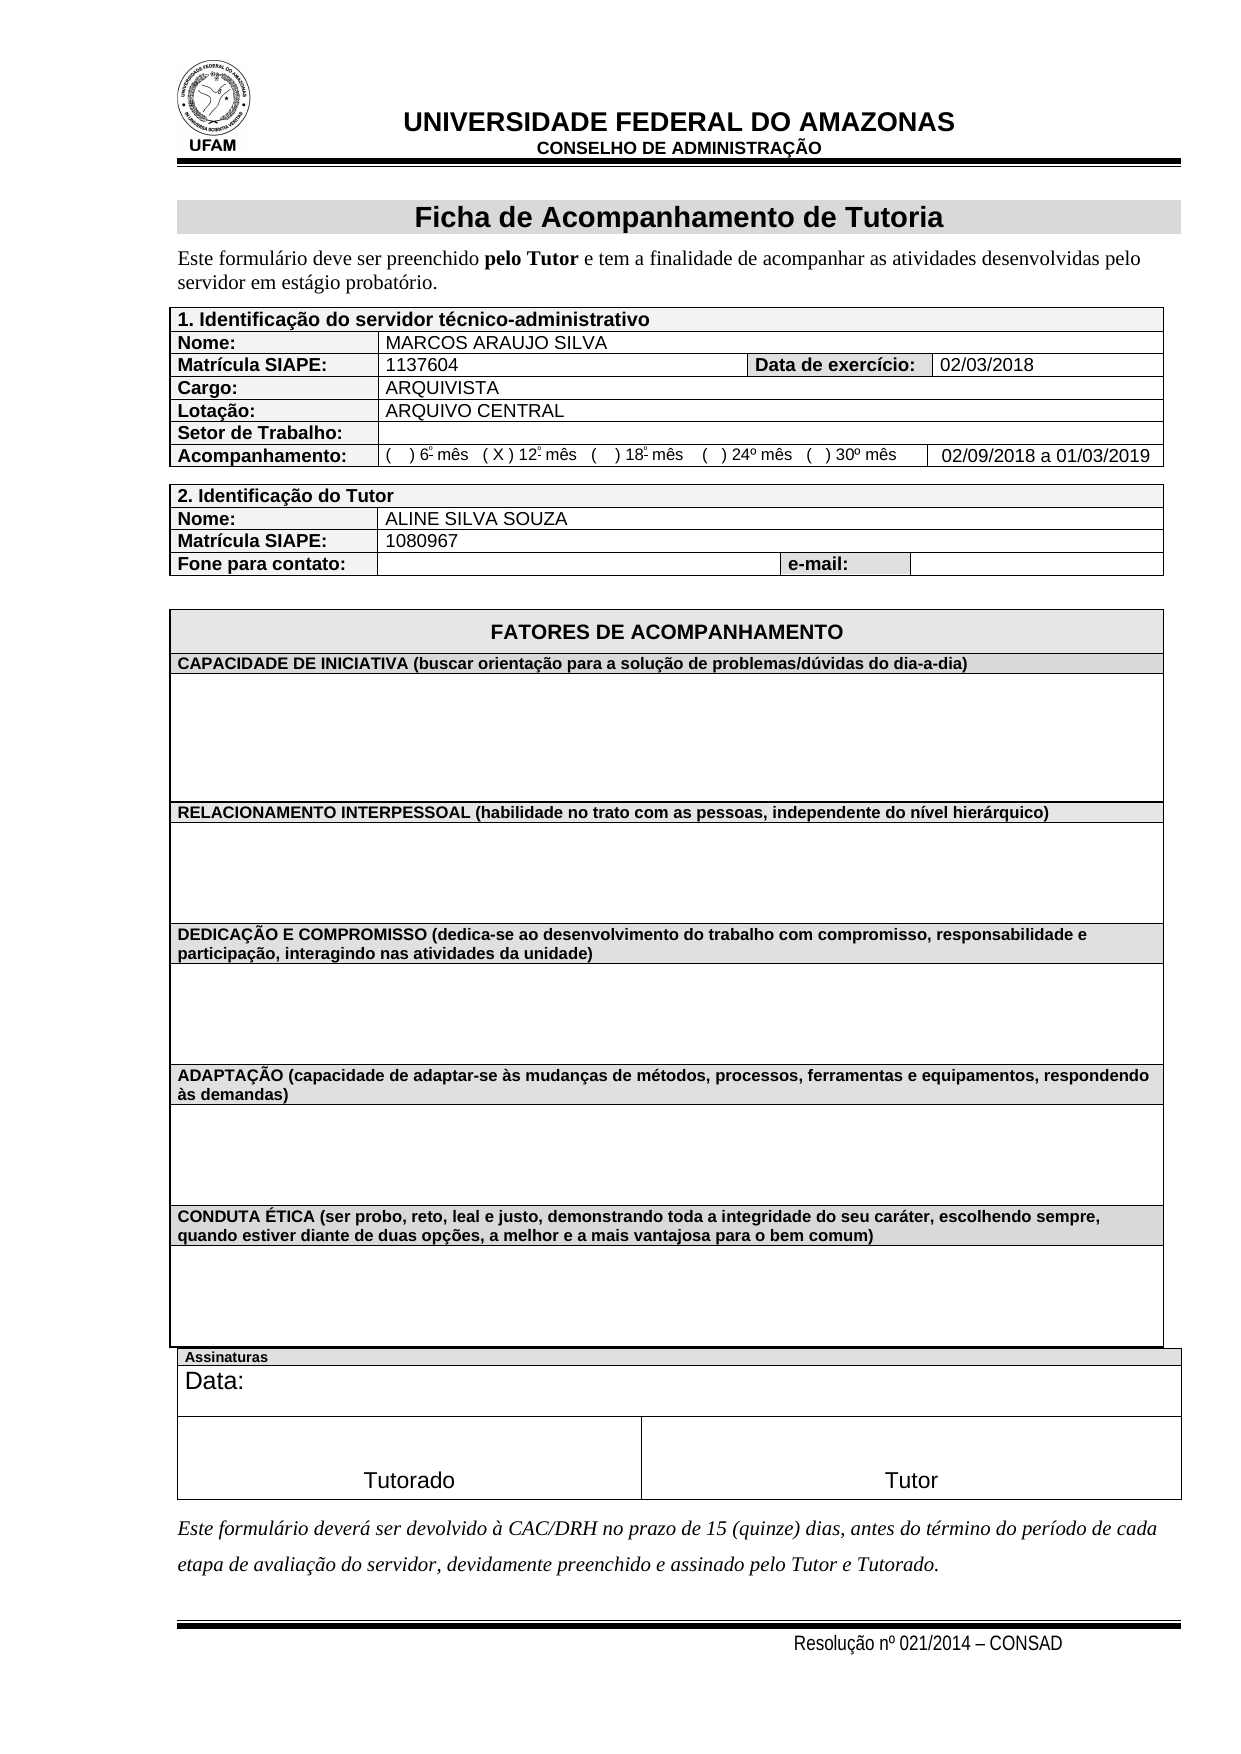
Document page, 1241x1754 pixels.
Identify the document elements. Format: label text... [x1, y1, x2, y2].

table_cell ARQUIVO CENTRAL [379, 400, 1163, 421]
table_header 1. Identificação do servidor técnico-administrativo [171, 308, 1163, 331]
table_cell DEDICAÇÃO E COMPROMISSO (dedica-se ao desenvolvimento do trabalho com compromisso, responsabilidade e participação, interagindo nas atividades da unidade) [171, 924, 1163, 963]
table_cell RELACIONAMENTO INTERPESSOAL (habilidade no trato com as pessoas, independente do nível hierárquico) [171, 803, 1163, 822]
table_header FATORES DE ACOMPANHAMENTO [171, 610, 1163, 653]
table_header Assinaturas [178, 1349, 1181, 1365]
text Este formulário deve ser preenchido pelo Tutor e tem a finalidade de acompanhar as atividades desenvolvidas pelo servidor em estágio probatório. [177, 246, 1181, 294]
table_cell Cargo: [171, 377, 378, 398]
table_cell CAPACIDADE DE INICIATIVA (buscar orientação para a solução de problemas/dúvidas do dia-a-dia) [171, 654, 1163, 673]
table_cell [171, 823, 1163, 923]
table_cell Matrícula SIAPE: [171, 354, 378, 376]
table_cell [378, 553, 780, 574]
table_cell 1080967 [378, 530, 1163, 552]
table_cell CONDUTA ÉTICA (ser probo, reto, leal e justo, demonstrando toda a integridade do seu caráter, escolhendo sempre, quando estiver diante de duas opções, a melhor e a mais vantajosa para o bem comum) [171, 1206, 1163, 1245]
table_cell 02/09/2018 a 01/03/2019 [928, 445, 1163, 466]
table_cell Fone para contato: [171, 553, 377, 574]
table_cell Lotação: [171, 400, 378, 421]
table_cell ALINE SILVA SOUZA [378, 508, 1163, 529]
table_cell Nome: [171, 508, 377, 529]
table_cell [911, 553, 1163, 574]
table_cell Setor de Trabalho: [171, 422, 378, 444]
table_cell Tutorado [178, 1417, 641, 1498]
table_cell [171, 674, 1163, 801]
text Ficha de Acompanhamento de Tutoria [177, 200, 1181, 234]
picture [177, 60, 252, 151]
table_cell 02/03/2018 [933, 354, 1163, 376]
table_cell Data de exercício: [748, 354, 932, 376]
table_cell e-mail: [781, 553, 910, 574]
table_cell Nome: [171, 332, 378, 353]
table_header 2. Identificação do Tutor [171, 485, 1163, 507]
text Este formulário deverá ser devolvido à CAC/DRH no prazo de 15 (quinze) dias, antes do término do período de cada etapa de avaliação do servidor, devidamente preenchido e assinado pelo Tutor e Tutorado. [177, 1516, 1181, 1576]
table_cell Tutor [642, 1417, 1181, 1498]
table_cell 1137604 [379, 354, 747, 376]
table_cell [171, 1105, 1163, 1205]
table_cell ARQUIVISTA [379, 377, 1163, 398]
table_cell Matrícula SIAPE: [171, 530, 377, 552]
table_cell Acompanhamento: [171, 445, 378, 466]
table_cell [171, 1246, 1163, 1346]
table_cell [171, 964, 1163, 1064]
table_cell Data: [178, 1366, 1181, 1416]
table_cell ( ) 6º mês ( X ) 12º mês ( ) 18º mês ( ) 24º mês ( ) 30º mês [379, 445, 927, 466]
table_cell [379, 422, 1163, 444]
table_cell ADAPTAÇÃO (capacidade de adaptar-se às mudanças de métodos, processos, ferramentas e equipamentos, respondendo às demandas) [171, 1065, 1163, 1104]
table_cell MARCOS ARAUJO SILVA [379, 332, 1163, 353]
